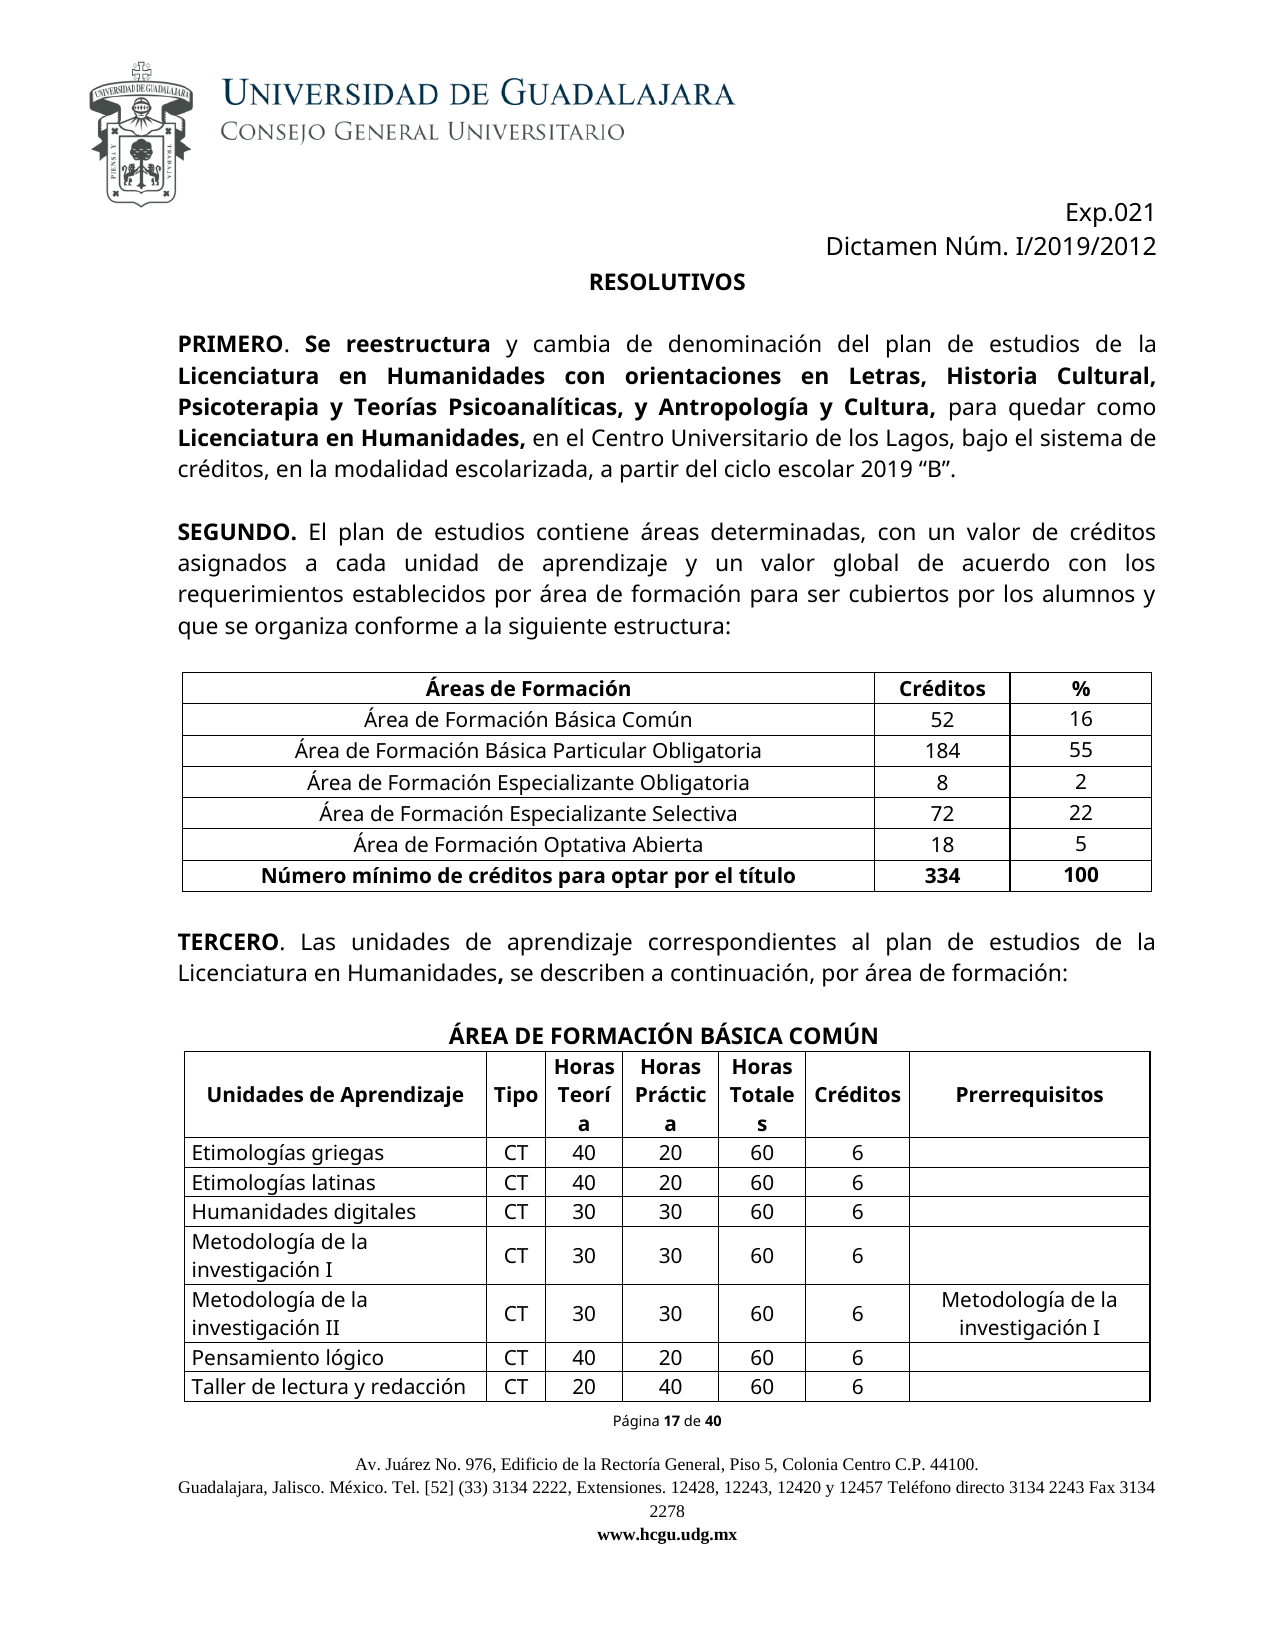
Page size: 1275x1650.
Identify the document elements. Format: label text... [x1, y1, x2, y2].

table_cell 2 [1011, 767, 1151, 797]
table_cell 60 [719, 1372, 805, 1401]
table_cell Metodología de la investigación I [910, 1285, 1149, 1342]
table_cell Área de Formación Especializante Selectiva [183, 798, 874, 828]
table_cell 6 [806, 1372, 909, 1401]
table_header Áreas de Formación [183, 673, 874, 703]
table_cell [910, 1372, 1149, 1401]
table_cell 30 [546, 1285, 622, 1342]
table_cell [910, 1227, 1149, 1284]
table_header Horas Teoría [546, 1052, 622, 1137]
table_cell 6 [806, 1285, 909, 1342]
table_header Créditos [806, 1052, 909, 1137]
table_cell Número mínimo de créditos para optar por el título [183, 861, 874, 891]
text SEGUNDO. El plan de estudios contiene áreas determinadas, con un valor de créditos asignados a cada unidad de aprendizaje y un valor global de acuerdo con los requerimientos establecidos por área de formación para ser cubiertos por los alumnos y que se organiza conforme a la siguiente estructura: [177, 516, 1157, 641]
table_cell CT [487, 1197, 545, 1226]
table_cell 52 [875, 704, 1009, 734]
table_cell 18 [875, 829, 1009, 859]
table_cell Área de Formación Básica Particular Obligatoria [183, 736, 874, 766]
table_cell Etimologías latinas [185, 1168, 486, 1196]
table_cell 20 [623, 1168, 718, 1196]
table_cell Pensamiento lógico [185, 1343, 486, 1371]
table_header Horas Totales [719, 1052, 805, 1137]
table_cell 20 [546, 1372, 622, 1401]
table_cell 184 [875, 736, 1009, 766]
table_cell 30 [623, 1197, 718, 1226]
table_cell Taller de lectura y redacción [185, 1372, 486, 1401]
picture [1, 1, 1274, 268]
table_header Tipo [487, 1052, 545, 1137]
table_cell 5 [1011, 829, 1151, 859]
table_header Prerrequisitos [910, 1052, 1149, 1137]
table_cell 16 [1011, 704, 1151, 734]
table_cell 60 [719, 1343, 805, 1371]
table_cell CT [487, 1168, 545, 1196]
table_cell 40 [546, 1138, 622, 1167]
table_cell 30 [546, 1227, 622, 1284]
table_cell 30 [546, 1197, 622, 1226]
table_cell 6 [806, 1197, 909, 1226]
text RESOLUTIVOS [177, 266, 1157, 297]
table_cell 60 [719, 1138, 805, 1167]
table_cell [910, 1343, 1149, 1371]
table_cell 60 [719, 1197, 805, 1226]
table_cell 100 [1011, 861, 1151, 891]
table_cell Área de Formación Especializante Obligatoria [183, 767, 874, 797]
table_cell 6 [806, 1168, 909, 1196]
table_cell 60 [719, 1227, 805, 1284]
table_cell Área de Formación Optativa Abierta [183, 829, 874, 859]
table_cell 22 [1011, 798, 1151, 828]
table_cell CT [487, 1227, 545, 1284]
table_cell CT [487, 1138, 545, 1167]
table_cell 40 [623, 1372, 718, 1401]
table_cell 6 [806, 1343, 909, 1371]
text ÁREA DE FORMACIÓN BÁSICA COMÚN [171, 1020, 1157, 1051]
table_cell 334 [875, 861, 1009, 891]
text TERCERO. Las unidades de aprendizaje correspondientes al plan de estudios de la Licenciatura en Humanidades, se describen a continuación, por área de formación: [177, 926, 1157, 988]
table_cell 20 [623, 1138, 718, 1167]
table_cell 60 [719, 1168, 805, 1196]
table_header % [1011, 673, 1151, 703]
table_cell 40 [546, 1168, 622, 1196]
table_cell [910, 1197, 1149, 1226]
table_cell Humanidades digitales [185, 1197, 486, 1226]
table_header Horas Práctica [623, 1052, 718, 1137]
table_cell 30 [623, 1285, 718, 1342]
table_cell [910, 1168, 1149, 1196]
table_cell 40 [546, 1343, 622, 1371]
table_header Unidades de Aprendizaje [185, 1052, 486, 1137]
table_cell 30 [623, 1227, 718, 1284]
table_cell CT [487, 1372, 545, 1401]
text PRIMERO. Se reestructura y cambia de denominación del plan de estudios de la Licenciatura en Humanidades con orientaciones en Letras, Historia Cultural, Psicoterapia y Teorías Psicoanalíticas, y Antropología y Cultura, para quedar como Licenciatura en Humanidades, en el Centro Universitario de los Lagos, bajo el sistema de créditos, en la modalidad escolarizada, a partir del ciclo escolar 2019 “B”. [177, 328, 1157, 484]
table_cell [910, 1138, 1149, 1167]
table_cell 6 [806, 1227, 909, 1284]
table_cell Metodología de la investigación I [185, 1227, 486, 1284]
table_header Créditos [875, 673, 1009, 703]
table_cell 8 [875, 767, 1009, 797]
table_cell 6 [806, 1138, 909, 1167]
table_cell 55 [1011, 736, 1151, 766]
table_cell Etimologías griegas [185, 1138, 486, 1167]
table_cell 72 [875, 798, 1009, 828]
table_cell 20 [623, 1343, 718, 1371]
table_cell CT [487, 1343, 545, 1371]
table_cell Metodología de la investigación II [185, 1285, 486, 1342]
table_cell 60 [719, 1285, 805, 1342]
table_cell CT [487, 1285, 545, 1342]
table_cell Área de Formación Básica Común [183, 704, 874, 734]
